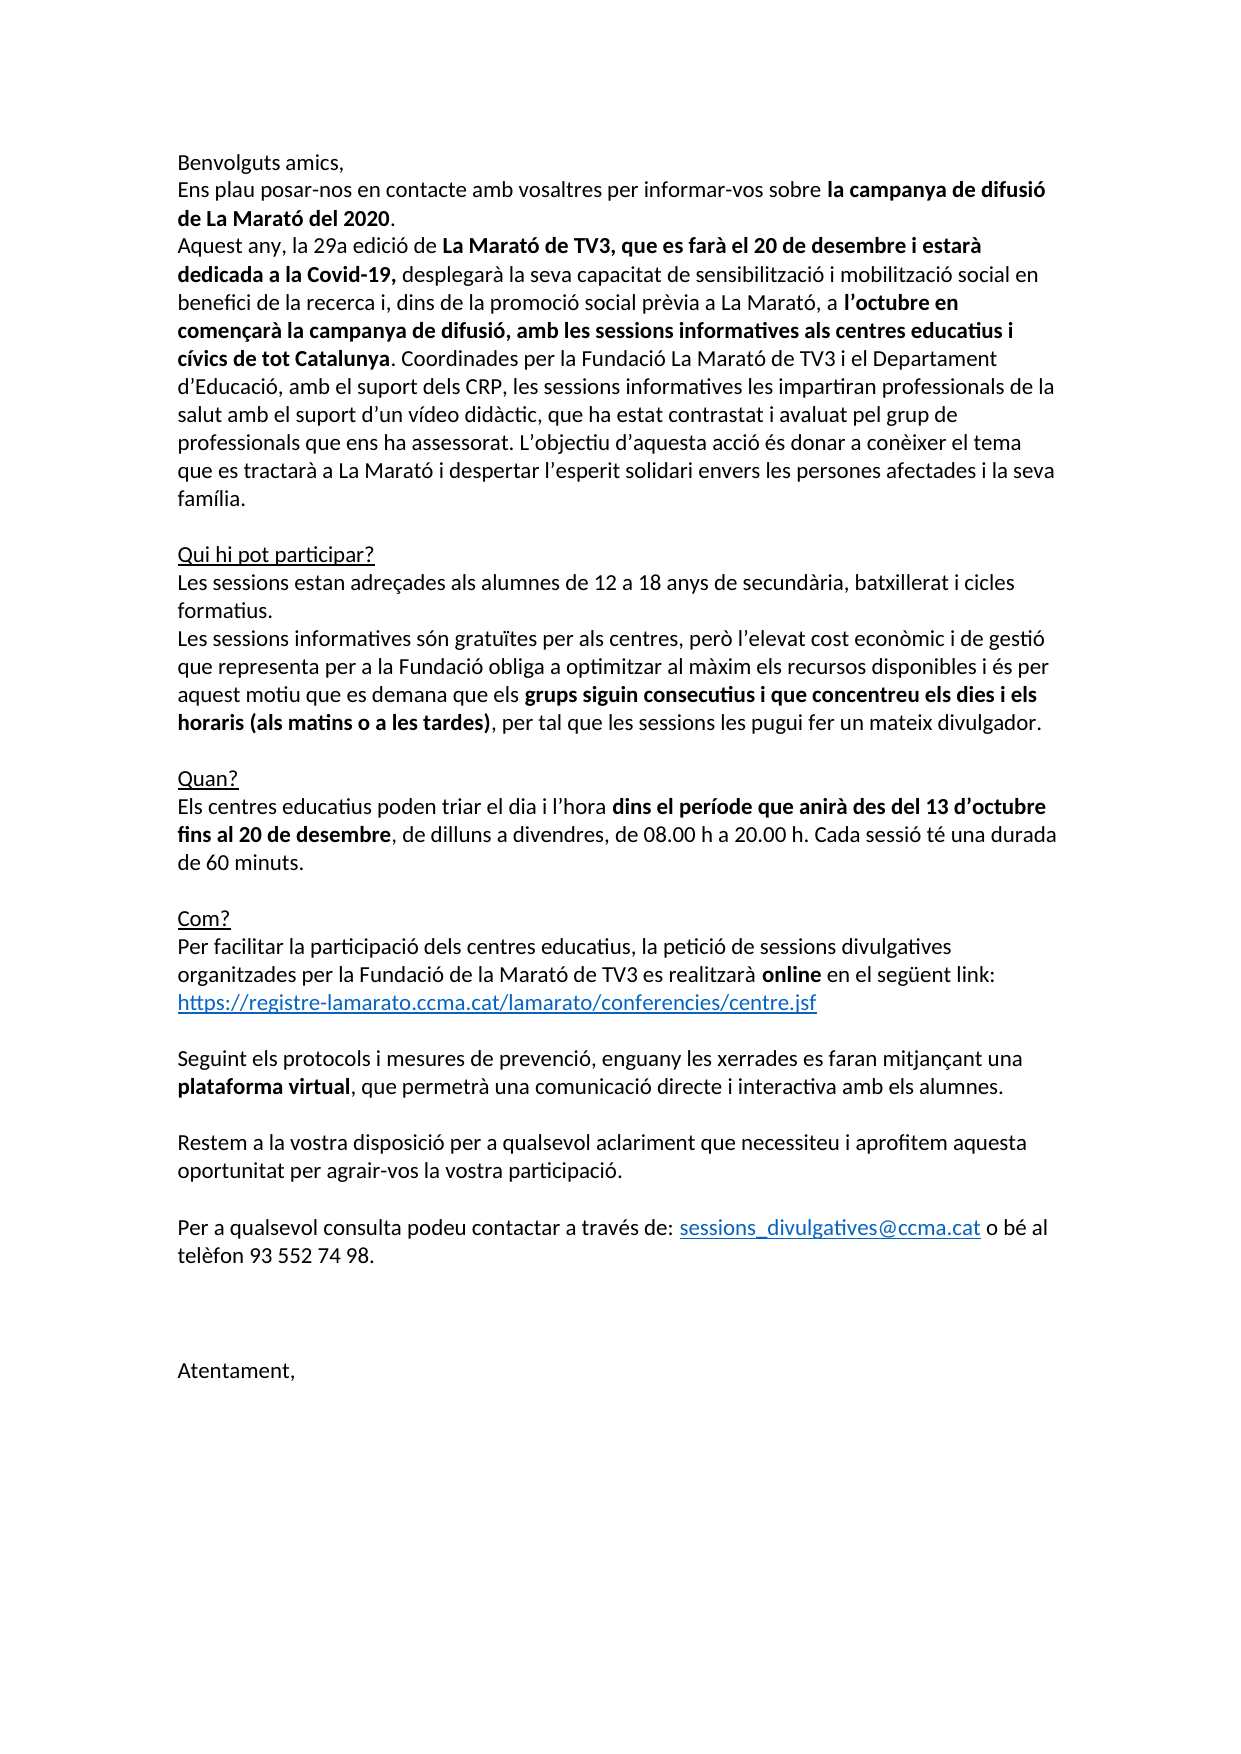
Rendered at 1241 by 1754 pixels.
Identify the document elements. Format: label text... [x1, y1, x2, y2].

text Atentament, [177, 1356, 1063, 1384]
text Per facilitar la participació dels centres educatius, la petició de sessions divulgatives organitzades per la Fundació de la Marató de TV3 es realitzarà online en el següent link: [177, 932, 1063, 988]
text Qui hi pot participar? [177, 540, 1063, 568]
text Ens plau posar-nos en contacte amb vosaltres per informar-vos sobre la campanya de difusió de La Marató del 2020. [177, 176, 1063, 232]
text Com? [177, 904, 1063, 932]
text Seguint els protocols i mesures de prevenció, enguany les xerrades es faran mitjançant una plataforma virtual, que permetrà una comunicació directe i interactiva amb els alumnes. [177, 1044, 1063, 1100]
text Per a qualsevol consulta podeu contactar a través de: sessions_divulgatives@ccma.cat o bé al telèfon 93 552 74 98. [177, 1213, 1063, 1269]
text Quan? [177, 764, 1063, 792]
text Les sessions informatives són gratuïtes per als centres, però l’elevat cost econòmic i de gestió que representa per a la Fundació obliga a optimitzar al màxim els recursos disponibles i és per aquest motiu que es demana que els grups siguin consecutius i que concentreu els dies i els horaris (als matins o a les tardes), per tal que les sessions les pugui fer un mateix divulgador. [177, 624, 1063, 736]
text Restem a la vostra disposició per a qualsevol aclariment que necessiteu i aprofitem aquesta oportunitat per agrair-vos la vostra participació. [177, 1128, 1063, 1184]
text Els centres educatius poden triar el dia i l’hora dins el període que anirà des del 13 d’octubre fins al 20 de desembre, de dilluns a divendres, de 08.00 h a 20.00 h. Cada sessió té una durada de 60 minuts. [177, 792, 1063, 876]
text Aquest any, la 29a edició de La Marató de TV3, que es farà el 20 de desembre i estarà dedicada a la Covid-19, desplegarà la seva capacitat de sensibilització i mobilització social en benefici de la recerca i, dins de la promoció social prèvia a La Marató, a l’octubre en començarà la campanya de difusió, amb les sessions informatives als centres educatius i cívics de tot Catalunya. Coordinades per la Fundació La Marató de TV3 i el Departament d’Educació, amb el suport dels CRP, les sessions informatives les impartiran professionals de la salut amb el suport d’un vídeo didàctic, que ha estat contrastat i avaluat pel grup de professionals que ens ha assessorat. L’objectiu d’aquesta acció és donar a conèixer el tema que es tractarà a La Marató i despertar l’esperit solidari envers les persones afectades i la seva família. [177, 232, 1063, 512]
text Benvolguts amics, [177, 148, 1063, 176]
text https://registre-lamarato.ccma.cat/lamarato/conferencies/centre.jsf [177, 988, 1063, 1016]
text Les sessions estan adreçades als alumnes de 12 a 18 anys de secundària, batxillerat i cicles formatius. [177, 568, 1063, 624]
